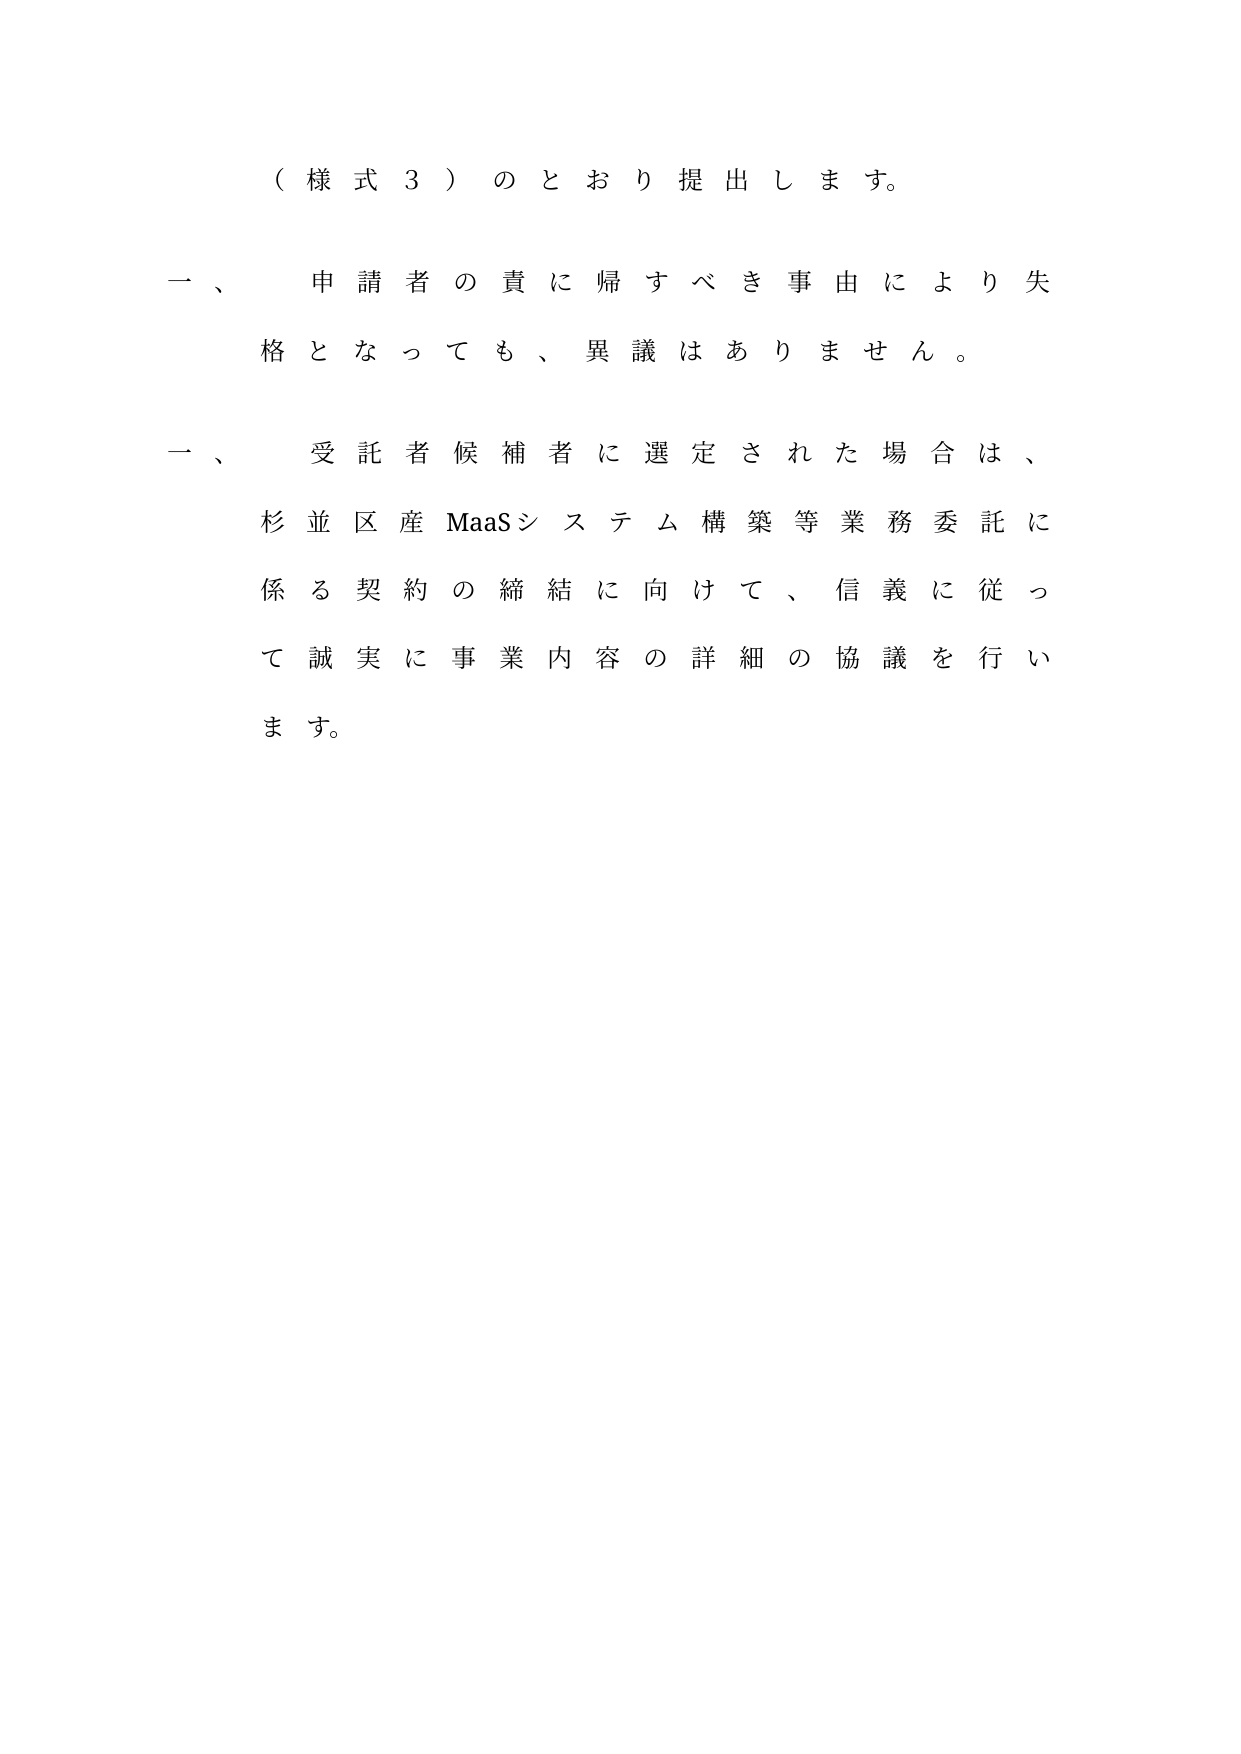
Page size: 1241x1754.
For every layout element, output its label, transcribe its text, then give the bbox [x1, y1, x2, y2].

text 一、 受託者候補者に選定された場合は、杉並区産MaaSシステム構築等業務委託に係る契約の締結に向けて、信義に従って誠実に事業内容の詳細の協議を行います。 [167, 418, 1073, 759]
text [167, 144, 1073, 213]
text 一、 申請者の責に帰すべき事由により失格となっても、異議はありません。 [167, 247, 1073, 384]
